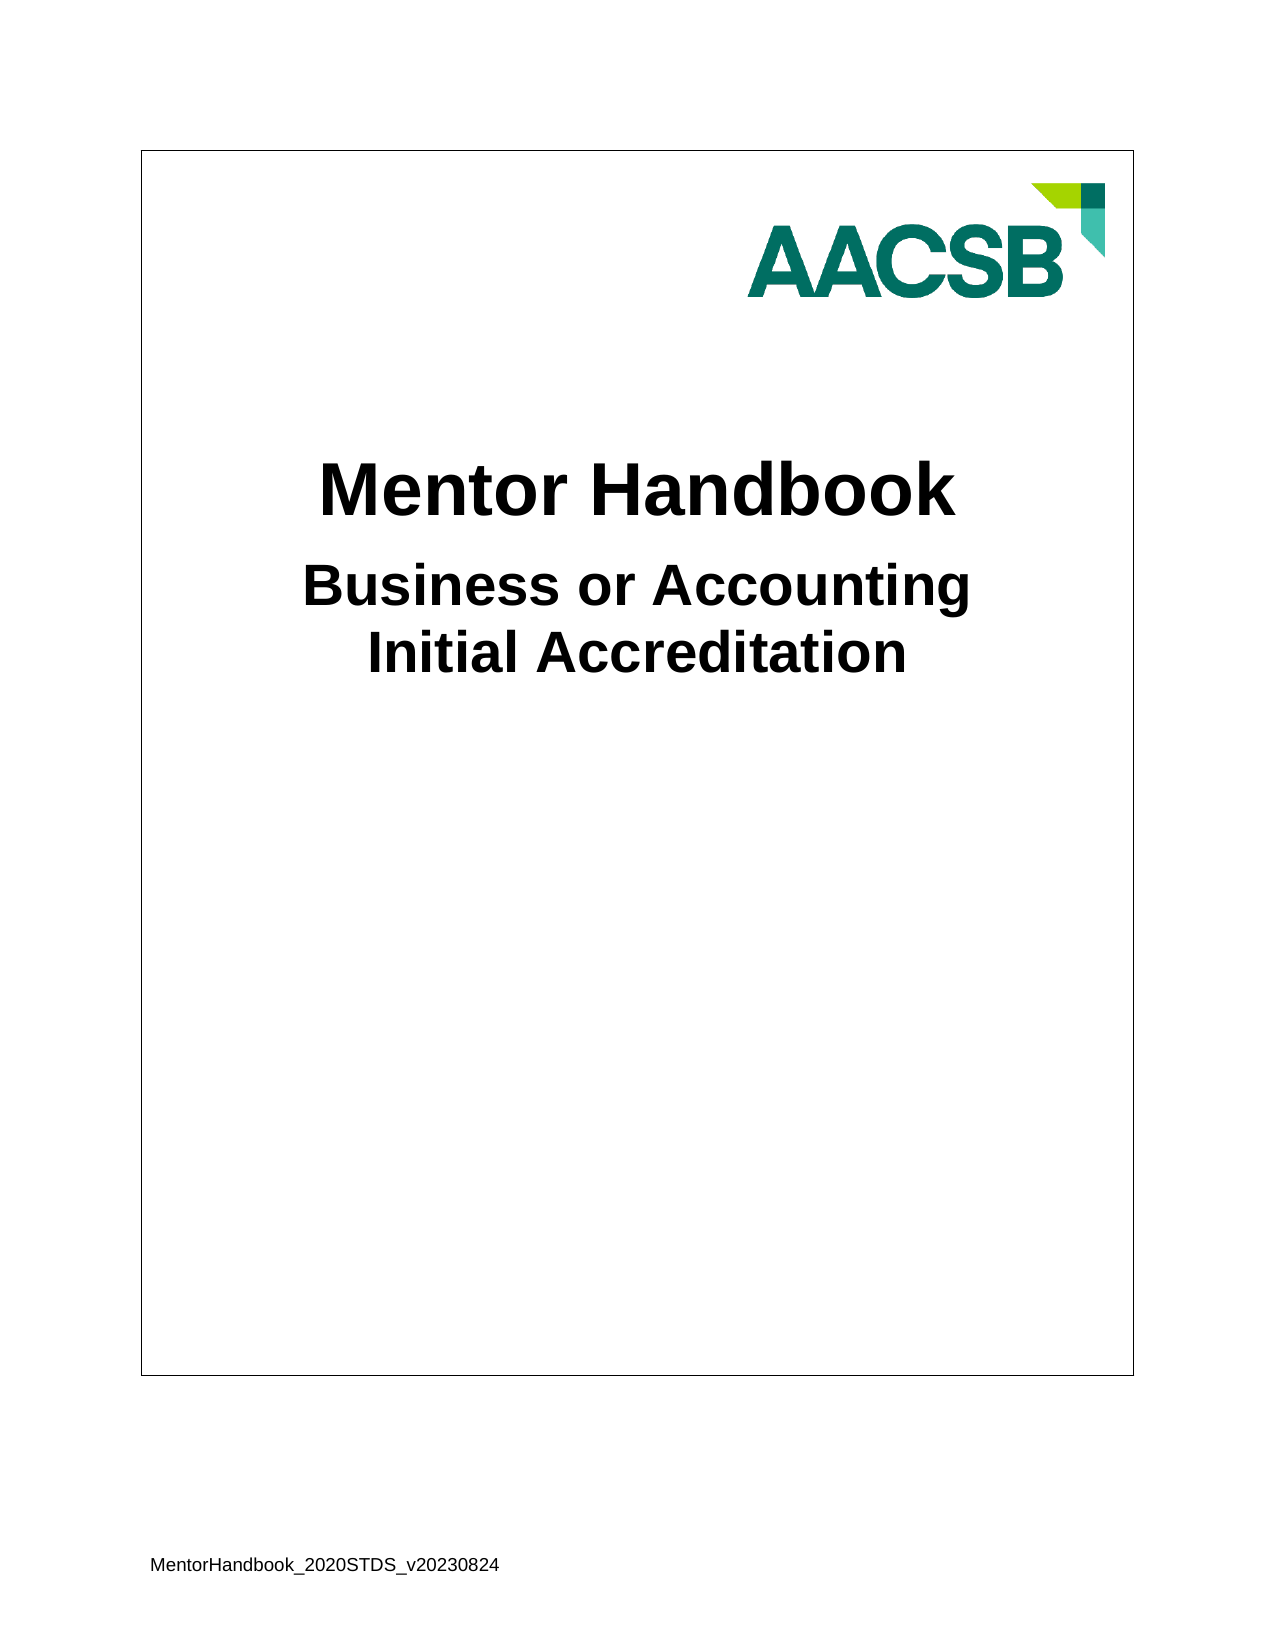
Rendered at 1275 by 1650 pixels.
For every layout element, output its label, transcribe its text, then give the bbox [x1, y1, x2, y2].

text Business or Accounting [150, 551, 1125, 618]
text Mentor Handbook [150, 445, 1125, 532]
picture [747, 183, 1105, 298]
text Initial Accreditation [150, 618, 1125, 685]
